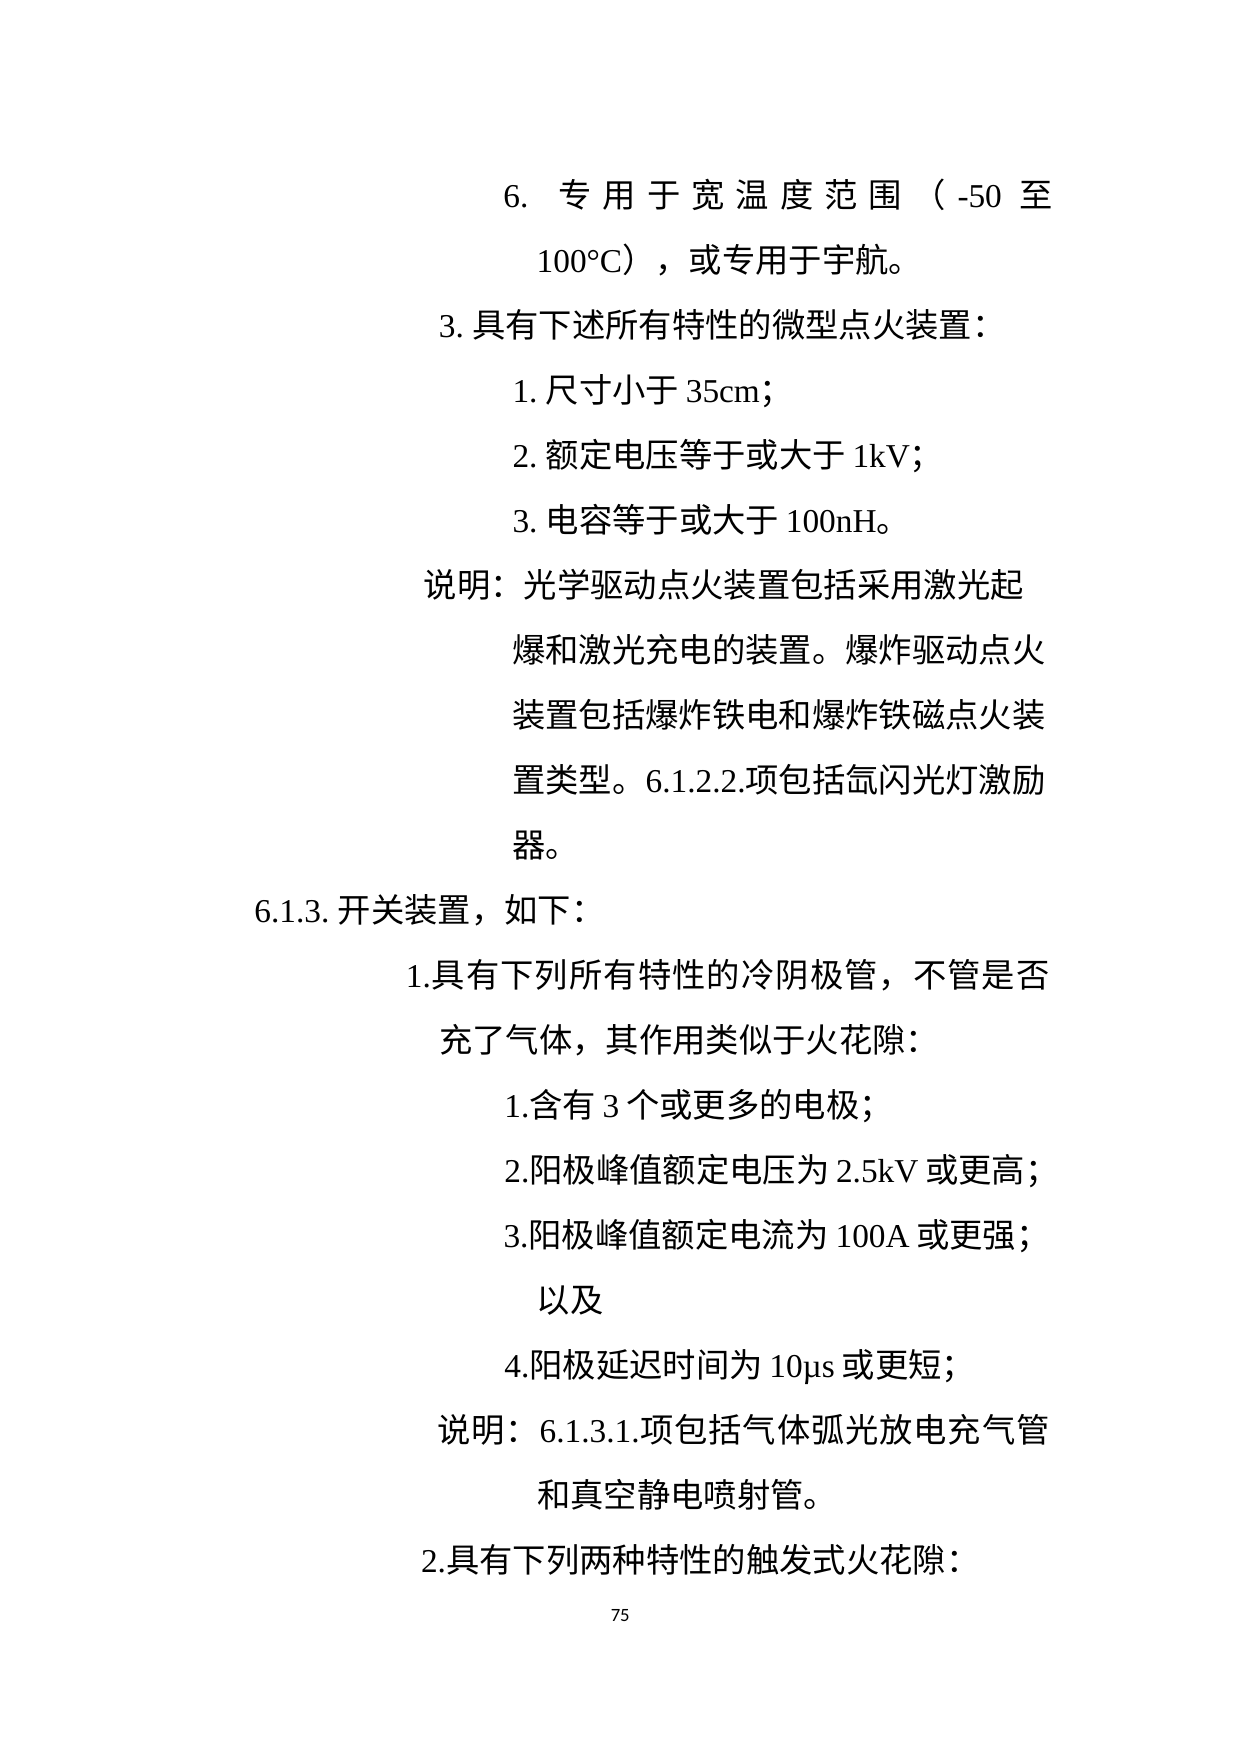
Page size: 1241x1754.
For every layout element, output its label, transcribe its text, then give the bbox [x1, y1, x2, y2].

text 3. 电容等于或大于100nH。 [439, 485, 1053, 550]
text 6. 专用于宽温度范围（-50至），或专用于宇航。 [503, 160, 1053, 290]
text 2. 额定电压等于或大于1kV； [439, 420, 1053, 485]
text 说明：光学驱动点火装置包括采用激光起爆和激光充电的装置。爆炸驱动点火装置包括爆炸铁电和爆炸铁磁点火装置类型。.2.项包括氙闪光灯激励器。 [424, 550, 1053, 875]
text 2.阳极峰值额定电压为2.5kV或更高； [187, 1135, 1049, 1200]
text 4.阳极延迟时间为10µs或更短； [187, 1330, 1049, 1395]
text 说明：.1.项包括气体弧光放电充气管和真空静电喷射管。 [437, 1395, 1049, 1525]
text 3.阳极峰值额定电流为或更强；以及 [503, 1200, 1049, 1330]
text 1. 尺寸小于35cm； [439, 355, 1053, 420]
text 2.具有下列两种特性的触发式火花隙： [187, 1525, 1049, 1590]
text 1.含有3个或更多的电极； [187, 1070, 1049, 1135]
text 1.具有下列所有特性的冷阴极管，不管是否充了气体，其作用类似于火花隙： [406, 940, 1049, 1070]
text 3. 具有下述所有特性的微型点火装置： [439, 290, 1053, 355]
text . 开关装置，如下： [187, 875, 1049, 940]
